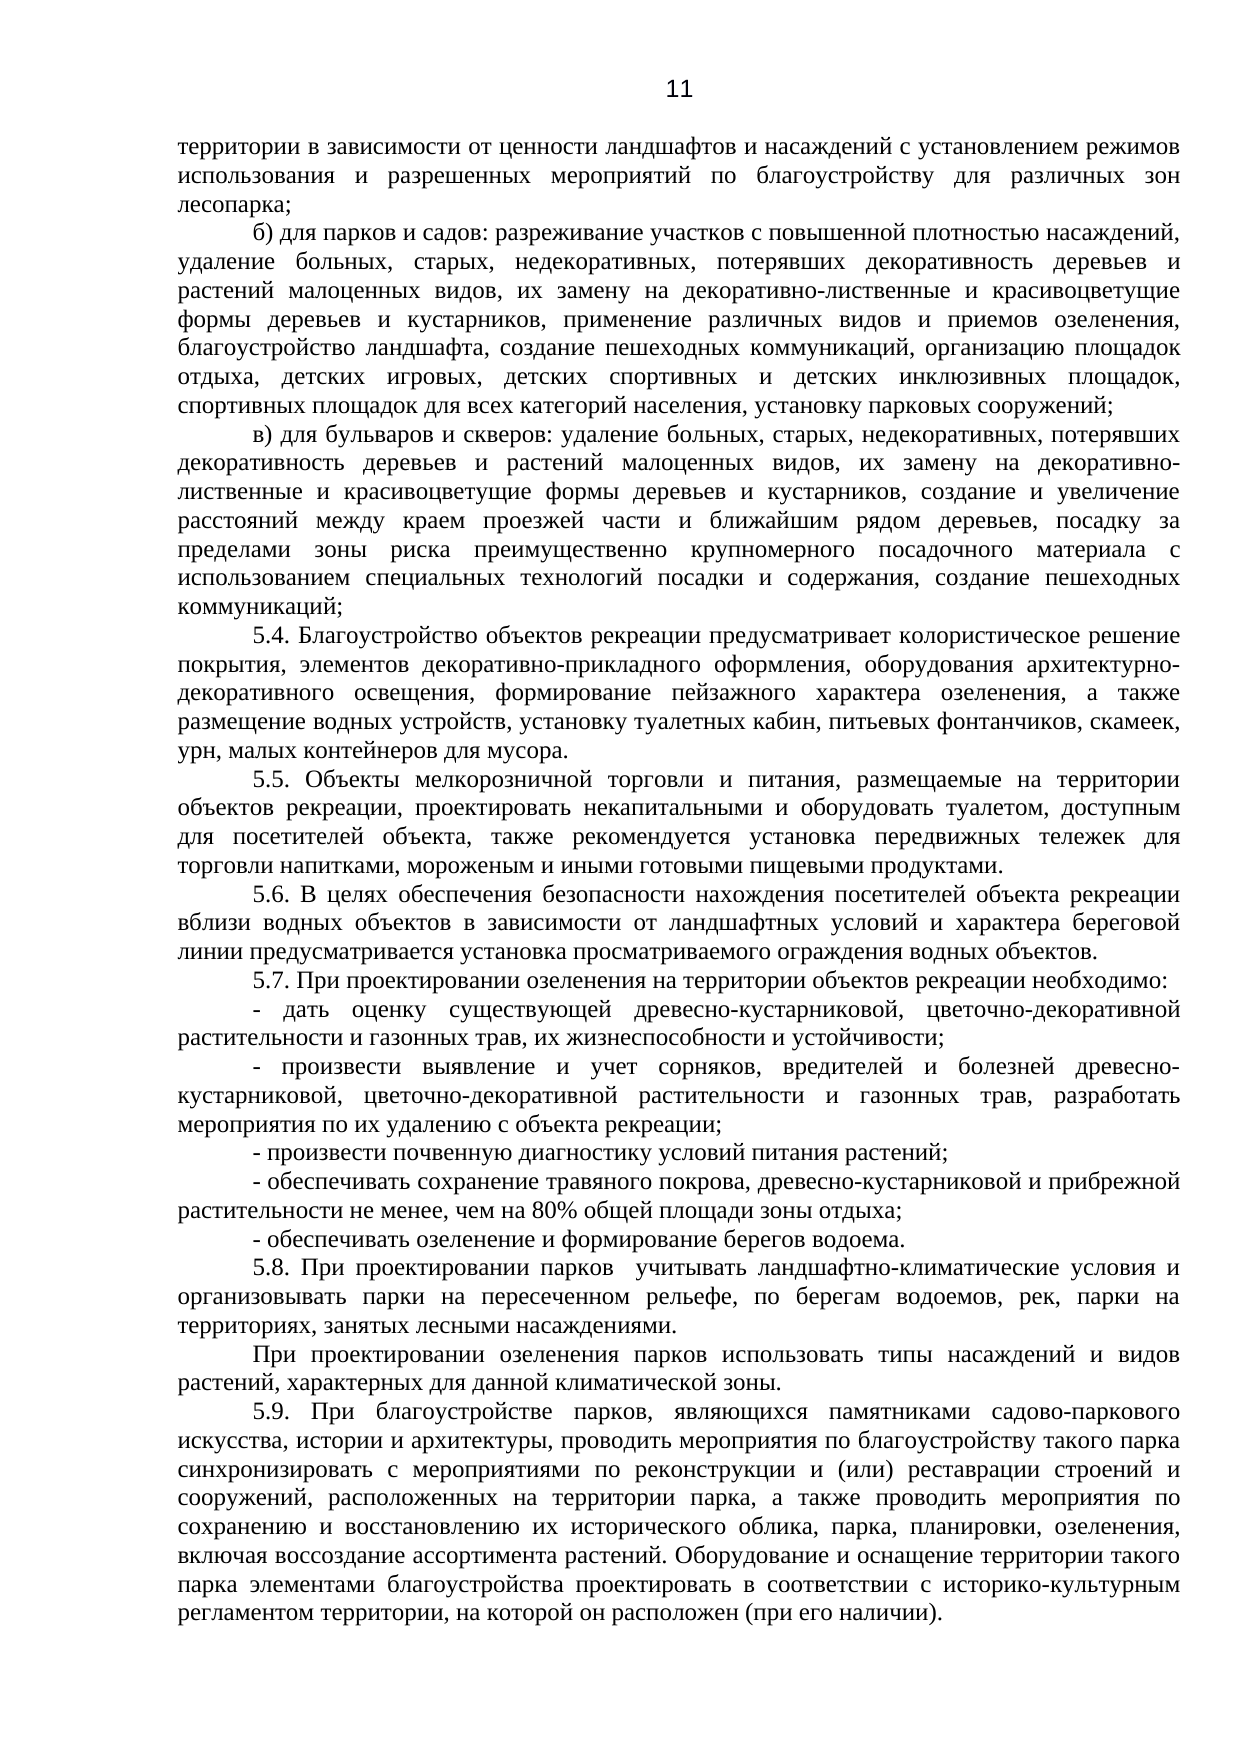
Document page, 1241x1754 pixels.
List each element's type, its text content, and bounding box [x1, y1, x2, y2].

text б) для парков и садов: разреживание участков с повышенной плотностью насаждений, удаление больных, старых, недекоративных, потерявших декоративность деревьев и растений малоценных видов, их замену на декоративно-лиственные и красивоцветущие формы деревьев и кустарников, применение различных видов и приемов озеленения, благоустройство ландшафта, создание пешеходных коммуникаций, организацию площадок отдыха, детских игровых, детских спортивных и детских инклюзивных площадок, спортивных площадок для всех категорий населения, установку парковых сооружений; [177, 217, 1181, 419]
text - дать оценку существующей древесно-кустарниковой, цветочно-декоративной растительности и газонных трав, их жизнеспособности и устойчивости; [177, 994, 1181, 1051]
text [177, 131, 1181, 217]
text При проектировании озеленения парков использовать типы насаждений и видов растений, характерных для данной климатической зоны. [177, 1339, 1181, 1396]
text 5.9. При благоустройстве парков, являющихся памятниками садово-паркового искусства, истории и архитектуры, проводить мероприятия по благоустройству такого парка синхронизировать с мероприятиями по реконструкции и (или) реставрации строений и сооружений, расположенных на территории парка, а также проводить мероприятия по сохранению и восстановлению их исторического облика, парка, планировки, озеленения, включая воссоздание ассортимента растений. Оборудование и оснащение территории такого парка элементами благоустройства проектировать в соответствии с историко-культурным регламентом территории, на которой он расположен (при его наличии). [177, 1396, 1181, 1626]
text - обеспечивать озеленение и формирование берегов водоема. [177, 1224, 1181, 1252]
text 5.5. Объекты мелкорозничной торговли и питания, размещаемые на территории объектов рекреации, проектировать некапитальными и оборудовать туалетом, доступным для посетителей объекта, также рекомендуется установка передвижных тележек для торговли напитками, мороженым и иными готовыми пищевыми продуктами. [177, 764, 1181, 879]
text 5.6. В целях обеспечения безопасности нахождения посетителей объекта рекреации вблизи водных объектов в зависимости от ландшафтных условий и характера береговой линии предусматривается установка просматриваемого ограждения водных объектов. [177, 879, 1181, 965]
text - произвести выявление и учет сорняков, вредителей и болезней древесно-кустарниковой, цветочно-декоративной растительности и газонных трав, разработать мероприятия по их удалению с объекта рекреации; [177, 1051, 1181, 1137]
text - обеспечивать сохранение травяного покрова, древесно-кустарниковой и прибрежной растительности не менее, чем на 80% общей площади зоны отдыха; [177, 1166, 1181, 1224]
text 5.8. При проектировании парков учитывать ландшафтно-климатические условия и организовывать парки на пересеченном рельефе, по берегам водоемов, рек, парки на территориях, занятых лесными насаждениями. [177, 1252, 1181, 1339]
text в) для бульваров и скверов: удаление больных, старых, недекоративных, потерявших декоративность деревьев и растений малоценных видов, их замену на декоративно-лиственные и красивоцветущие формы деревьев и кустарников, создание и увеличение расстояний между краем проезжей части и ближайшим рядом деревьев, посадку за пределами зоны риска преимущественно крупномерного посадочного материала с использованием специальных технологий посадки и содержания, создание пешеходных коммуникаций; [177, 419, 1181, 620]
text 5.4. Благоустройство объектов рекреации предусматривает колористическое решение покрытия, элементов декоративно-прикладного оформления, оборудования архитектурно-декоративного освещения, формирование пейзажного характера озеленения, а также размещение водных устройств, установку туалетных кабин, питьевых фонтанчиков, скамеек, урн, малых контейнеров для мусора. [177, 620, 1181, 764]
text - произвести почвенную диагностику условий питания растений; [177, 1137, 1181, 1166]
text 5.7. При проектировании озеленения на территории объектов рекреации необходимо: [177, 965, 1181, 994]
